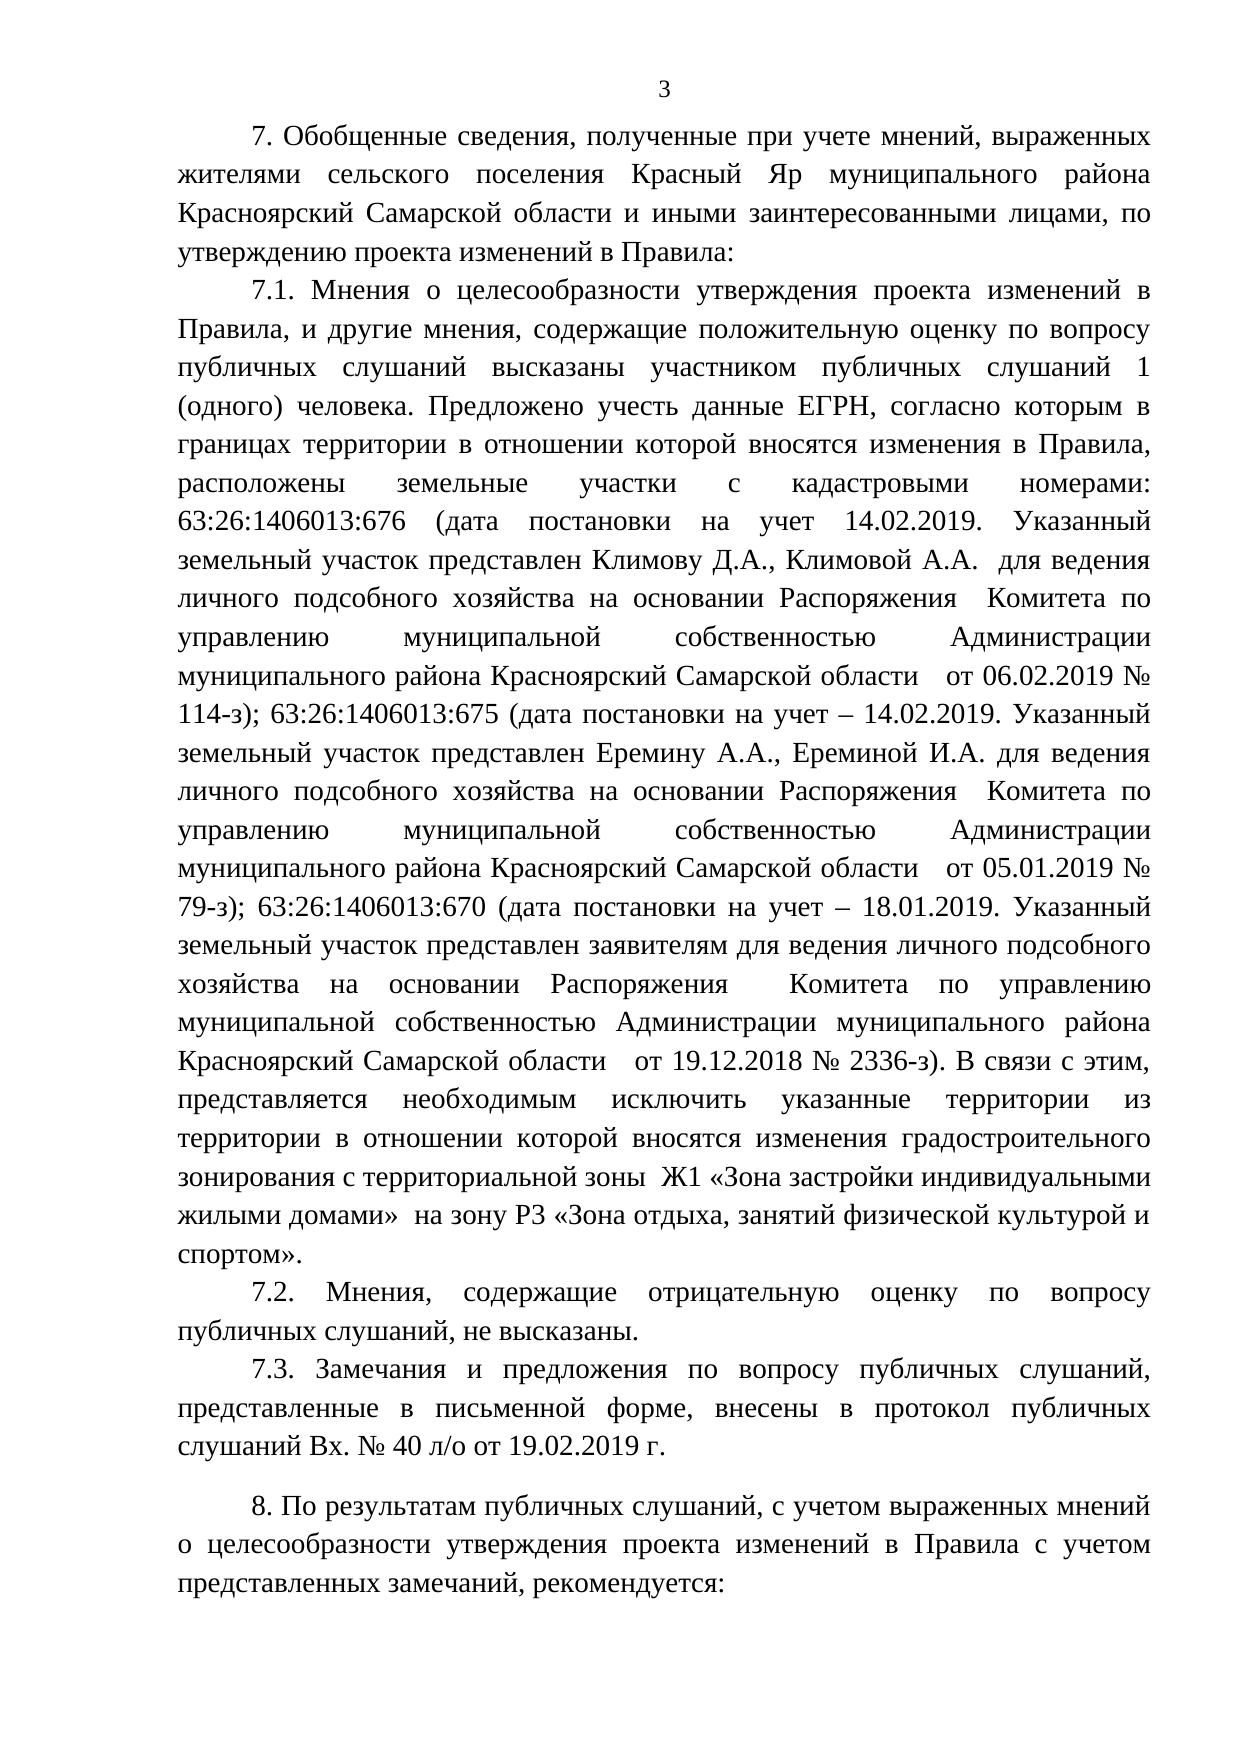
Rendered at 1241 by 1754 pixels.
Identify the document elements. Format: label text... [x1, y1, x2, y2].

text 7. Обобщенные сведения, полученные при учете мнений, выраженных жителями сельского поселения Красный Яр муниципального района Красноярский Самарской области и иными заинтересованными лицами, по утверждению проекта изменений в Правила: [177, 118, 1152, 267]
text 7.3. Замечания и предложения по вопросу публичных слушаний, представленные в письменной форме, внесены в протокол публичных слушаний Вх. № 40 л/о от 19.02.2019 г. [177, 1351, 1152, 1462]
text 8. По результатам публичных слушаний, с учетом выраженных мнений о целесообразности утверждения проекта изменений в Правила с учетом представленных замечаний, рекомендуется: [177, 1488, 1152, 1598]
text 7.1. Мнения о целесообразности утверждения проекта изменений в Правила, и другие мнения, содержащие положительную оценку по вопросу публичных слушаний высказаны участником публичных слушаний 1 (одного) человека. Предложено учесть данные ЕГРН, согласно которым в границах территории в отношении которой вносятся изменения в Правила, расположены земельные участки с кадастровыми номерами: 63:26:1406013:676 (дата постановки на учет 14.02.2019. Указанный земельный участок представлен Климову Д.А., Климовой А.А. для ведения личного подсобного хозяйства на основании Распоряжения Комитета по управлению муниципальной собственностью Администрации муниципального района Красноярский Самарской области от 06.02.2019 № 114-з); 63:26:1406013:675 (дата постановки на учет – 14.02.2019. Указанный земельный участок представлен Еремину А.А., Ереминой И.А. для ведения личного подсобного хозяйства на основании Распоряжения Комитета по управлению муниципальной собственностью Администрации муниципального района Красноярский Самарской области от 05.01.2019 № 79-з); 63:26:1406013:670 (дата постановки на учет – 18.01.2019. Указанный земельный участок представлен заявителям для ведения личного подсобного хозяйства на основании Распоряжения Комитета по управлению муниципальной собственностью Администрации муниципального района Красноярский Самарской области от 19.12.2018 № 2336-з). В связи с этим, представляется необходимым исключить указанные территории из территории в отношении которой вносятся изменения градостроительного зонирования с территориальной зоны Ж1 «Зона застройки индивидуальными жилыми домами» на зону Р3 «Зона отдыха, занятий физической культурой и спортом». [177, 272, 1152, 1269]
text 7.2. Мнения, содержащие отрицательную оценку по вопросу публичных слушаний, не высказаны. [177, 1274, 1152, 1346]
